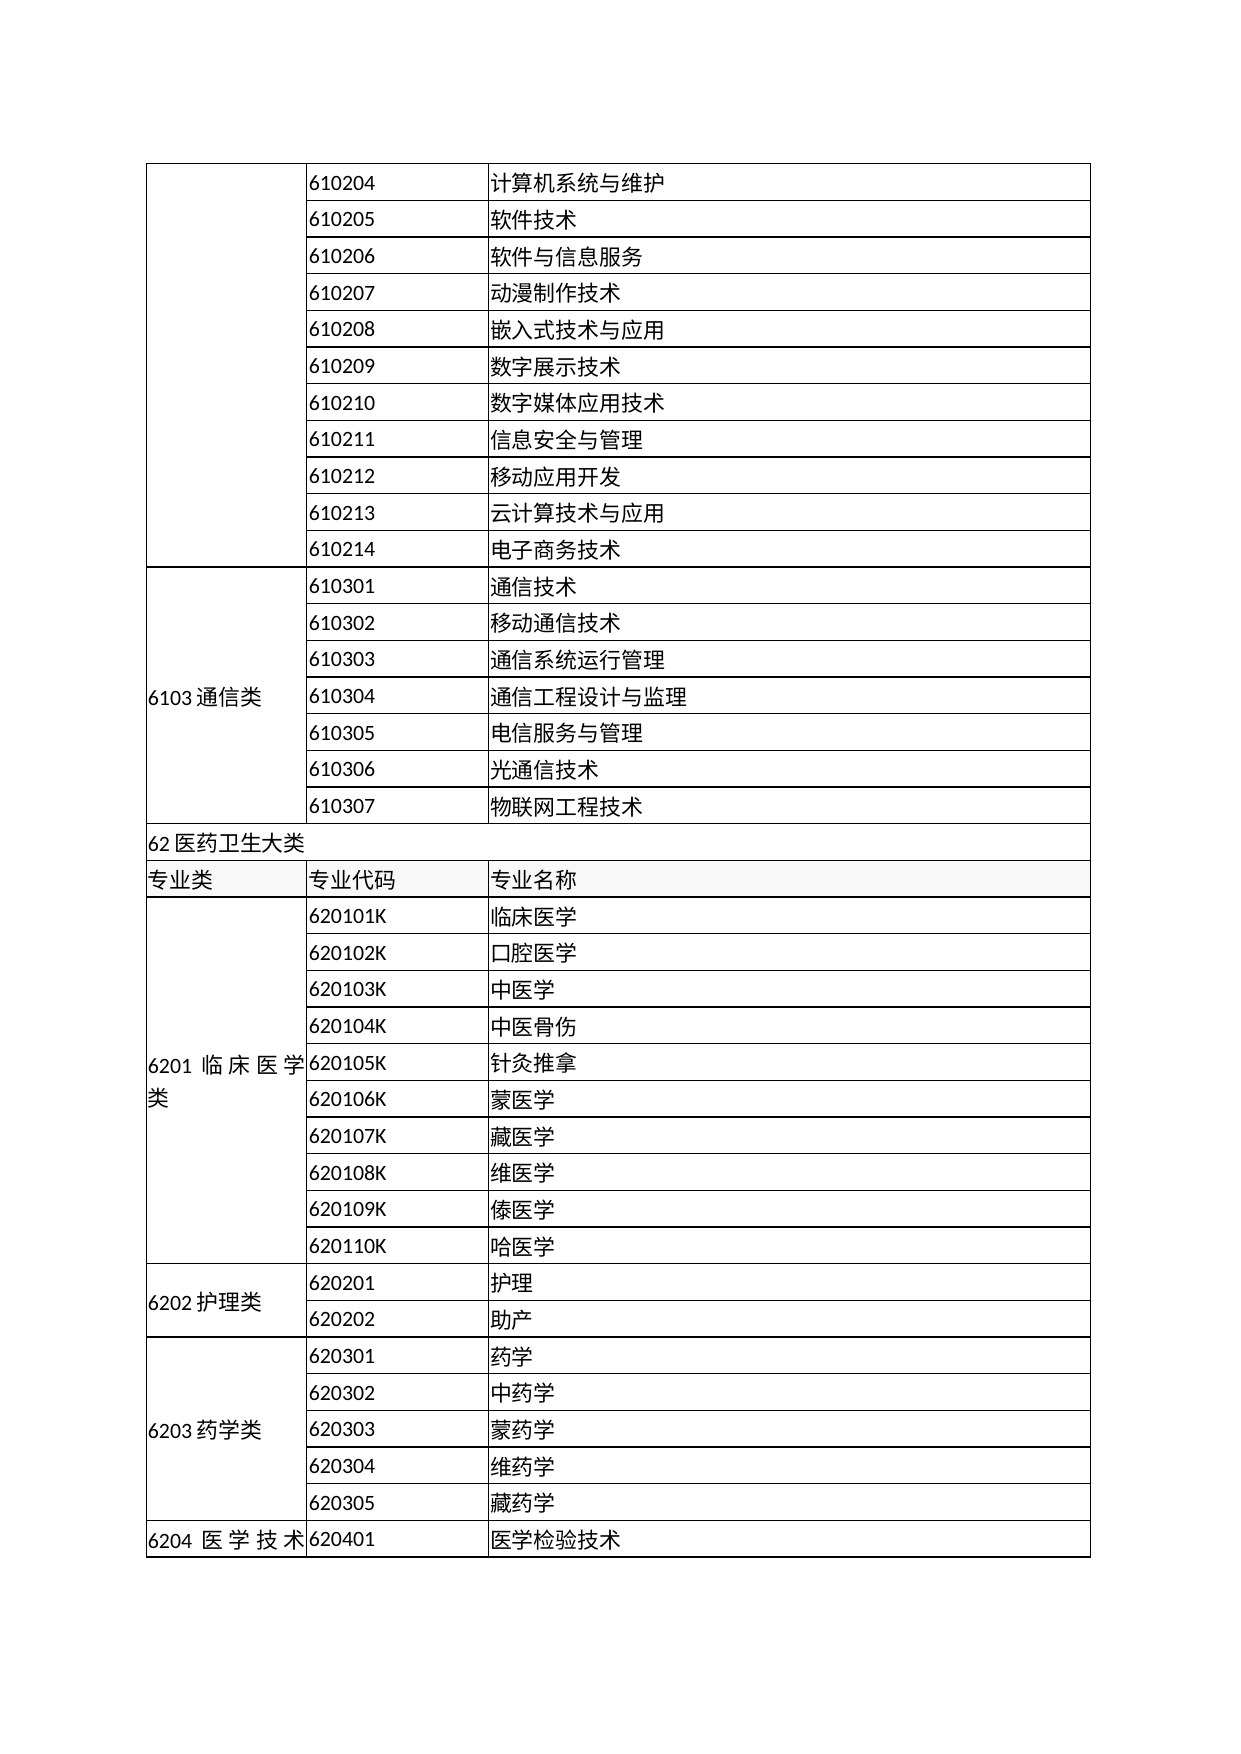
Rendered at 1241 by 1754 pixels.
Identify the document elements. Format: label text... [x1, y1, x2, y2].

table_cell 6202护理类 [147, 1264, 306, 1336]
table_cell 计算机系统与维护 [489, 164, 1090, 200]
table_cell 口腔医学 [489, 934, 1090, 970]
table_cell 移动通信技术 [489, 604, 1090, 640]
table_cell 620109K [307, 1191, 488, 1226]
table_cell 610305 [307, 714, 488, 750]
table_cell 610208 [307, 311, 488, 346]
table_cell 620202 [307, 1301, 488, 1336]
table_cell 电信服务与管理 [489, 714, 1090, 750]
table_cell 6203药学类 [147, 1338, 306, 1520]
table_cell 620302 [307, 1374, 488, 1410]
table_cell 通信系统运行管理 [489, 641, 1090, 676]
table_cell 专业代码 [307, 861, 488, 896]
table_cell 数字展示技术 [489, 348, 1090, 383]
table_cell 6103通信类 [147, 568, 306, 823]
table_cell 软件技术 [489, 201, 1090, 236]
table_cell 中医骨伤 [489, 1008, 1090, 1043]
table_cell 电子商务技术 [489, 531, 1090, 566]
table_cell 蒙医学 [489, 1081, 1090, 1116]
table_cell 临床医学 [489, 898, 1090, 933]
table_cell 软件与信息服务 [489, 238, 1090, 273]
table_cell 610204 [307, 164, 488, 200]
table_cell 维药学 [489, 1448, 1090, 1483]
table_cell 610304 [307, 678, 488, 713]
table_cell 620103K [307, 971, 488, 1006]
table_cell 藏医学 [489, 1118, 1090, 1153]
table_cell 620303 [307, 1411, 488, 1446]
table_cell 中药学 [489, 1374, 1090, 1410]
table_cell 620304 [307, 1448, 488, 1483]
table_cell 620301 [307, 1338, 488, 1373]
table_cell 620101K [307, 898, 488, 933]
table_cell 专业名称 [489, 861, 1090, 896]
table_cell 620108K [307, 1154, 488, 1190]
table_cell 620102K [307, 934, 488, 970]
table_cell 620106K [307, 1081, 488, 1116]
table_cell 610211 [307, 421, 488, 456]
table_cell 610212 [307, 458, 488, 493]
table_cell 620110K [307, 1228, 488, 1263]
table_cell 6201临床医学类 [147, 898, 306, 1263]
table_cell 云计算技术与应用 [489, 494, 1090, 530]
table_cell 610209 [307, 348, 488, 383]
table_cell 6204医学技术类 [147, 1521, 306, 1556]
table_cell 通信工程设计与监理 [489, 678, 1090, 713]
table_cell 蒙药学 [489, 1411, 1090, 1446]
table_cell 620401 [307, 1521, 488, 1556]
table_cell 傣医学 [489, 1191, 1090, 1226]
table_cell 620201 [307, 1264, 488, 1300]
table_cell 620104K [307, 1008, 488, 1043]
table_cell 助产 [489, 1301, 1090, 1336]
table_cell 620105K [307, 1044, 488, 1080]
table_cell 针灸推拿 [489, 1044, 1090, 1080]
table_cell 哈医学 [489, 1228, 1090, 1263]
table_cell 610307 [307, 788, 488, 823]
table_cell 610206 [307, 238, 488, 273]
table_cell 620107K [307, 1118, 488, 1153]
table_cell 信息安全与管理 [489, 421, 1090, 456]
table_cell 610205 [307, 201, 488, 236]
table_cell 药学 [489, 1338, 1090, 1373]
table_cell 维医学 [489, 1154, 1090, 1190]
table_cell 中医学 [489, 971, 1090, 1006]
table_cell 专业类 [147, 861, 306, 896]
table_cell 610207 [307, 274, 488, 310]
table_cell 动漫制作技术 [489, 274, 1090, 310]
table_cell 移动应用开发 [489, 458, 1090, 493]
table_cell 数字媒体应用技术 [489, 384, 1090, 420]
table_cell 通信技术 [489, 568, 1090, 603]
table_cell 610303 [307, 641, 488, 676]
table_cell 护理 [489, 1264, 1090, 1300]
table_cell 610213 [307, 494, 488, 530]
table_cell 62医药卫生大类 [147, 824, 1090, 860]
table_cell 光通信技术 [489, 751, 1090, 786]
table_cell 610301 [307, 568, 488, 603]
table_cell 610302 [307, 604, 488, 640]
table_cell 藏药学 [489, 1484, 1090, 1520]
table_cell 嵌入式技术与应用 [489, 311, 1090, 346]
table_cell 610214 [307, 531, 488, 566]
table_cell 610306 [307, 751, 488, 786]
table_cell 620305 [307, 1484, 488, 1520]
table_cell 610210 [307, 384, 488, 420]
table_cell 物联网工程技术 [489, 788, 1090, 823]
table_cell 医学检验技术 [489, 1521, 1090, 1556]
